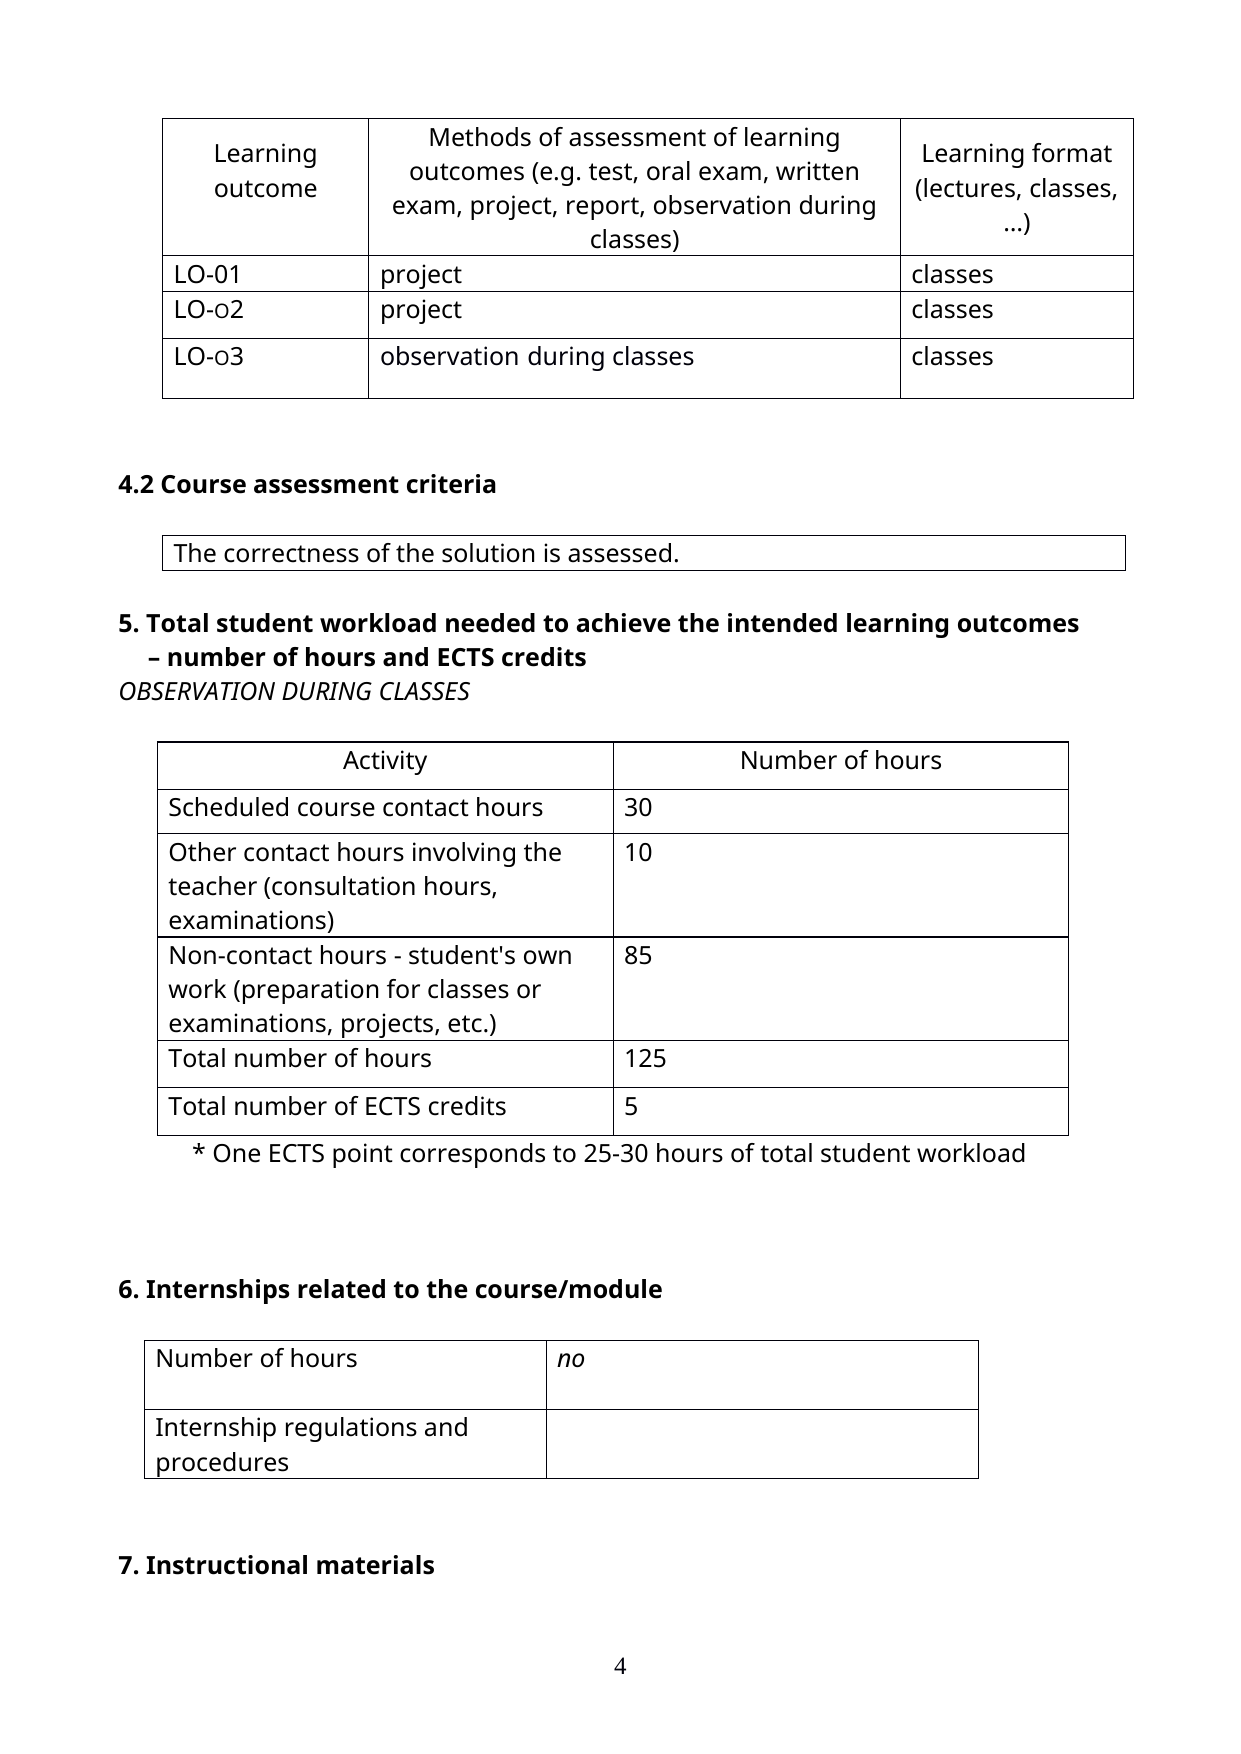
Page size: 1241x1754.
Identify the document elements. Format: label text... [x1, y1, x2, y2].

table_header Number of hours [614, 743, 1068, 789]
text – number of hours and ECTS credits [148, 639, 1122, 673]
table_cell LO-01 [163, 256, 368, 291]
table_cell LO-o2 [163, 292, 368, 337]
table_cell classes [901, 256, 1133, 291]
table_cell 30 [614, 790, 1068, 833]
table_header Learning format (lectures, classes,…) [901, 119, 1133, 255]
text OBSERVATION DURING CLASSES [118, 673, 1122, 707]
table_cell project [369, 256, 900, 291]
table_cell 85 [614, 938, 1068, 1040]
table_header The correctness of the solution is assessed. [163, 536, 1125, 570]
table_cell Non-contact hours - student's own work (preparation for classes or examinations, projects, etc.) [158, 938, 613, 1040]
text 7. Instructional materials [118, 1547, 1122, 1581]
table_cell Internship regulations and procedures [145, 1410, 546, 1478]
table_cell [547, 1410, 978, 1478]
text 4.2 Course assessment criteria [118, 467, 1122, 501]
table_cell project [369, 292, 900, 337]
table_cell 5 [614, 1088, 1068, 1134]
table_cell 125 [614, 1041, 1068, 1087]
table_cell classes [901, 339, 1133, 398]
table_cell Scheduled course contact hours [158, 790, 613, 833]
text 5. Total student workload needed to achieve the intended learning outcomes [118, 605, 1122, 639]
table_cell 10 [614, 834, 1068, 936]
table_cell Total number of ECTS credits [158, 1088, 613, 1134]
table_cell LO-o3 [163, 339, 368, 398]
table_cell Total number of hours [158, 1041, 613, 1087]
table_header Learning outcome [163, 119, 368, 255]
text * One ECTS point corresponds to 25-30 hours of total student workload [118, 1136, 1122, 1169]
table_header Activity [158, 743, 613, 789]
table_header Methods of assessment of learning outcomes (e.g. test, oral exam, written exam, project, report, observation during classes) [369, 119, 900, 255]
table_header no [547, 1341, 978, 1409]
table_header Number of hours [145, 1341, 546, 1409]
text 6. Internships related to the course/module [118, 1272, 1122, 1306]
table_cell Other contact hours involving the teacher (consultation hours, examinations) [158, 834, 613, 936]
table_cell classes [901, 292, 1133, 337]
table_cell observation during classes [369, 339, 900, 398]
